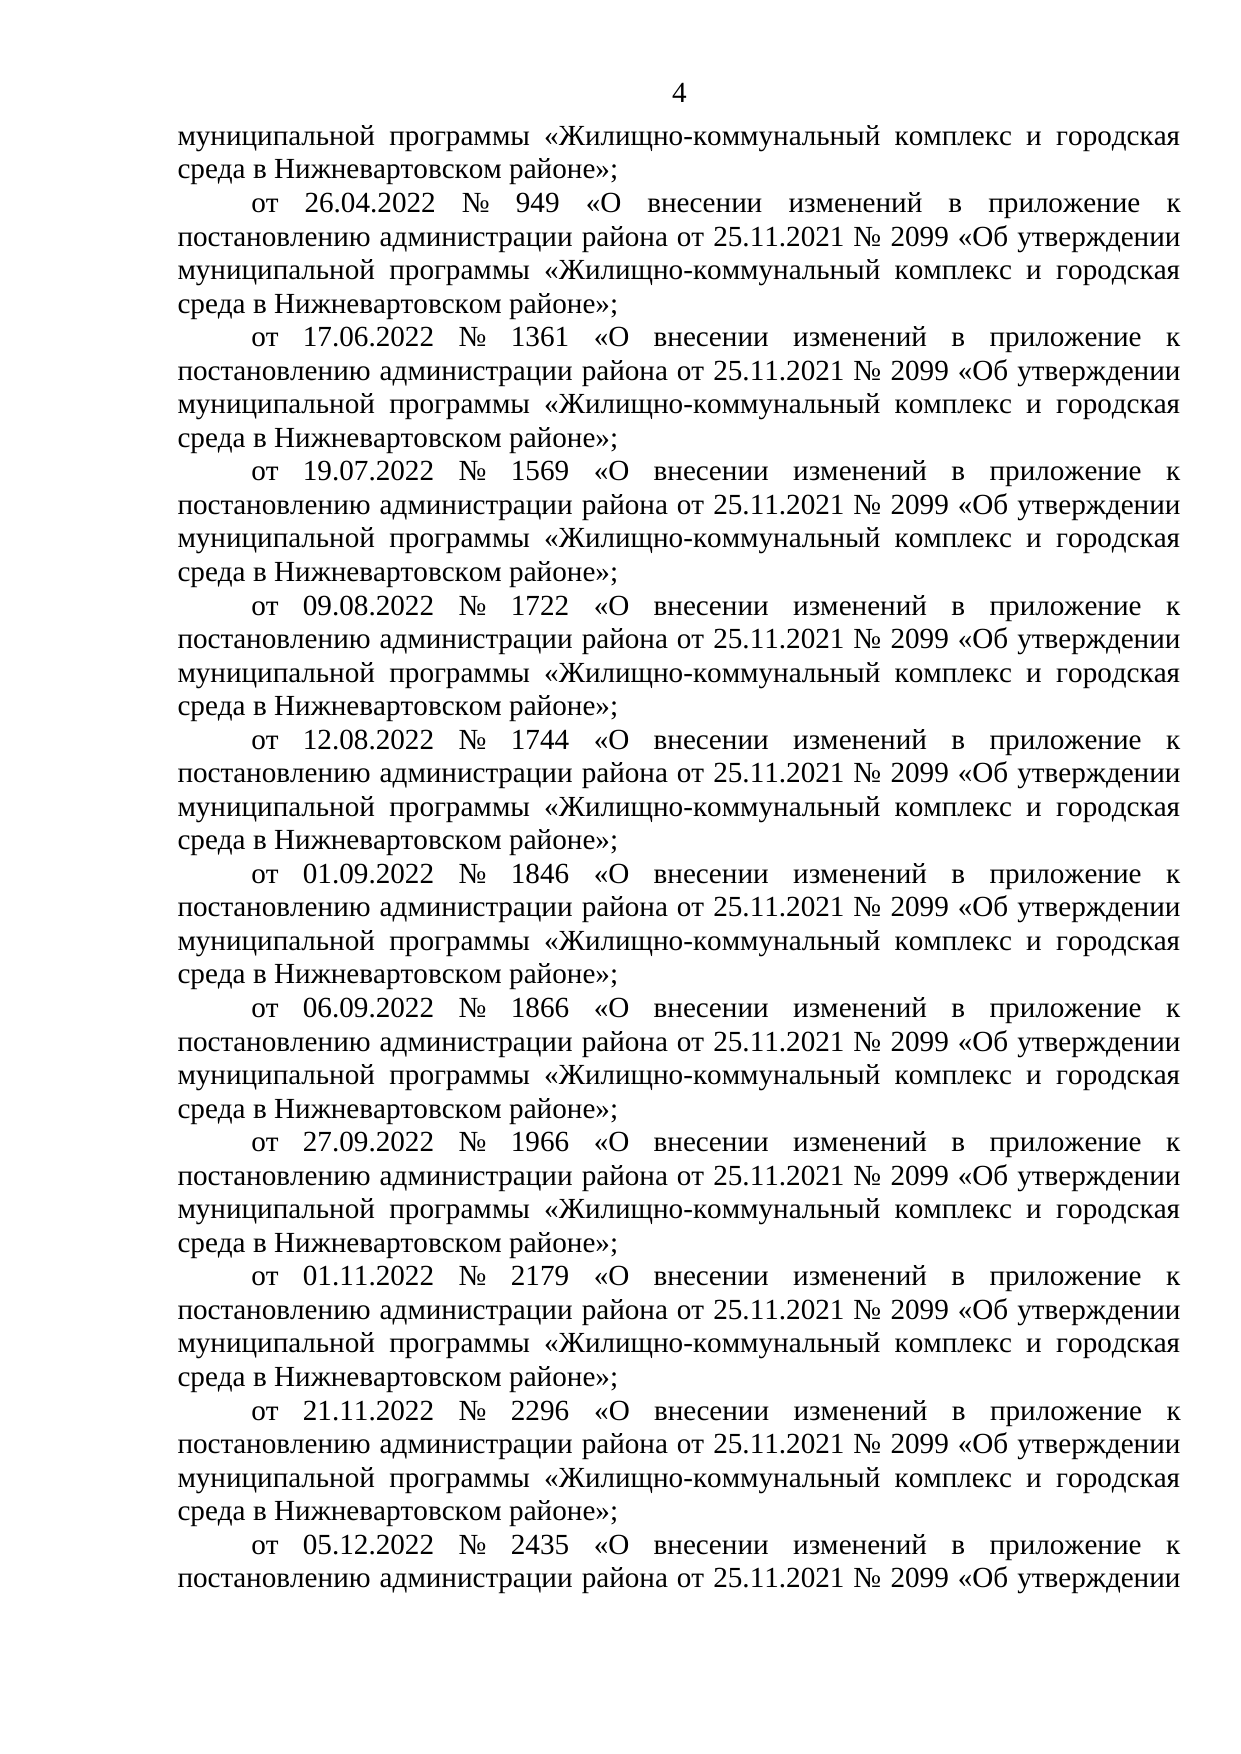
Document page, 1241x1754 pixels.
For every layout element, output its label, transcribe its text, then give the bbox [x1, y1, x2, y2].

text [177, 118, 1181, 185]
text от 21.11.2022 № 2296 «О внесении изменений в приложение к постановлению администрации района от 25.11.2021 № 2099 «Об утверждении муниципальной программы «Жилищно-коммунальный комплекс и городская среда в Нижневартовском районе»; [177, 1393, 1181, 1527]
text от 19.07.2022 № 1569 «О внесении изменений в приложение к постановлению администрации района от 25.11.2021 № 2099 «Об утверждении муниципальной программы «Жилищно-коммунальный комплекс и городская среда в Нижневартовском районе»; [177, 453, 1181, 588]
text от 12.08.2022 № 1744 «О внесении изменений в приложение к постановлению администрации района от 25.11.2021 № 2099 «Об утверждении муниципальной программы «Жилищно-коммунальный комплекс и городская среда в Нижневартовском районе»; [177, 722, 1181, 856]
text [177, 1527, 1181, 1594]
text от 27.09.2022 № 1966 «О внесении изменений в приложение к постановлению администрации района от 25.11.2021 № 2099 «Об утверждении муниципальной программы «Жилищно-коммунальный комплекс и городская среда в Нижневартовском районе»; [177, 1124, 1181, 1258]
text от 01.09.2022 № 1846 «О внесении изменений в приложение к постановлению администрации района от 25.11.2021 № 2099 «Об утверждении муниципальной программы «Жилищно-коммунальный комплекс и городская среда в Нижневартовском районе»; [177, 856, 1181, 990]
text от 01.11.2022 № 2179 «О внесении изменений в приложение к постановлению администрации района от 25.11.2021 № 2099 «Об утверждении муниципальной программы «Жилищно-коммунальный комплекс и городская среда в Нижневартовском районе»; [177, 1258, 1181, 1393]
text от 09.08.2022 № 1722 «О внесении изменений в приложение к постановлению администрации района от 25.11.2021 № 2099 «Об утверждении муниципальной программы «Жилищно-коммунальный комплекс и городская среда в Нижневартовском районе»; [177, 588, 1181, 722]
text от 26.04.2022 № 949 «О внесении изменений в приложение к постановлению администрации района от 25.11.2021 № 2099 «Об утверждении муниципальной программы «Жилищно-коммунальный комплекс и городская среда в Нижневартовском районе»; [177, 185, 1181, 319]
text от 17.06.2022 № 1361 «О внесении изменений в приложение к постановлению администрации района от 25.11.2021 № 2099 «Об утверждении муниципальной программы «Жилищно-коммунальный комплекс и городская среда в Нижневартовском районе»; [177, 319, 1181, 453]
text от 06.09.2022 № 1866 «О внесении изменений в приложение к постановлению администрации района от 25.11.2021 № 2099 «Об утверждении муниципальной программы «Жилищно-коммунальный комплекс и городская среда в Нижневартовском районе»; [177, 990, 1181, 1124]
